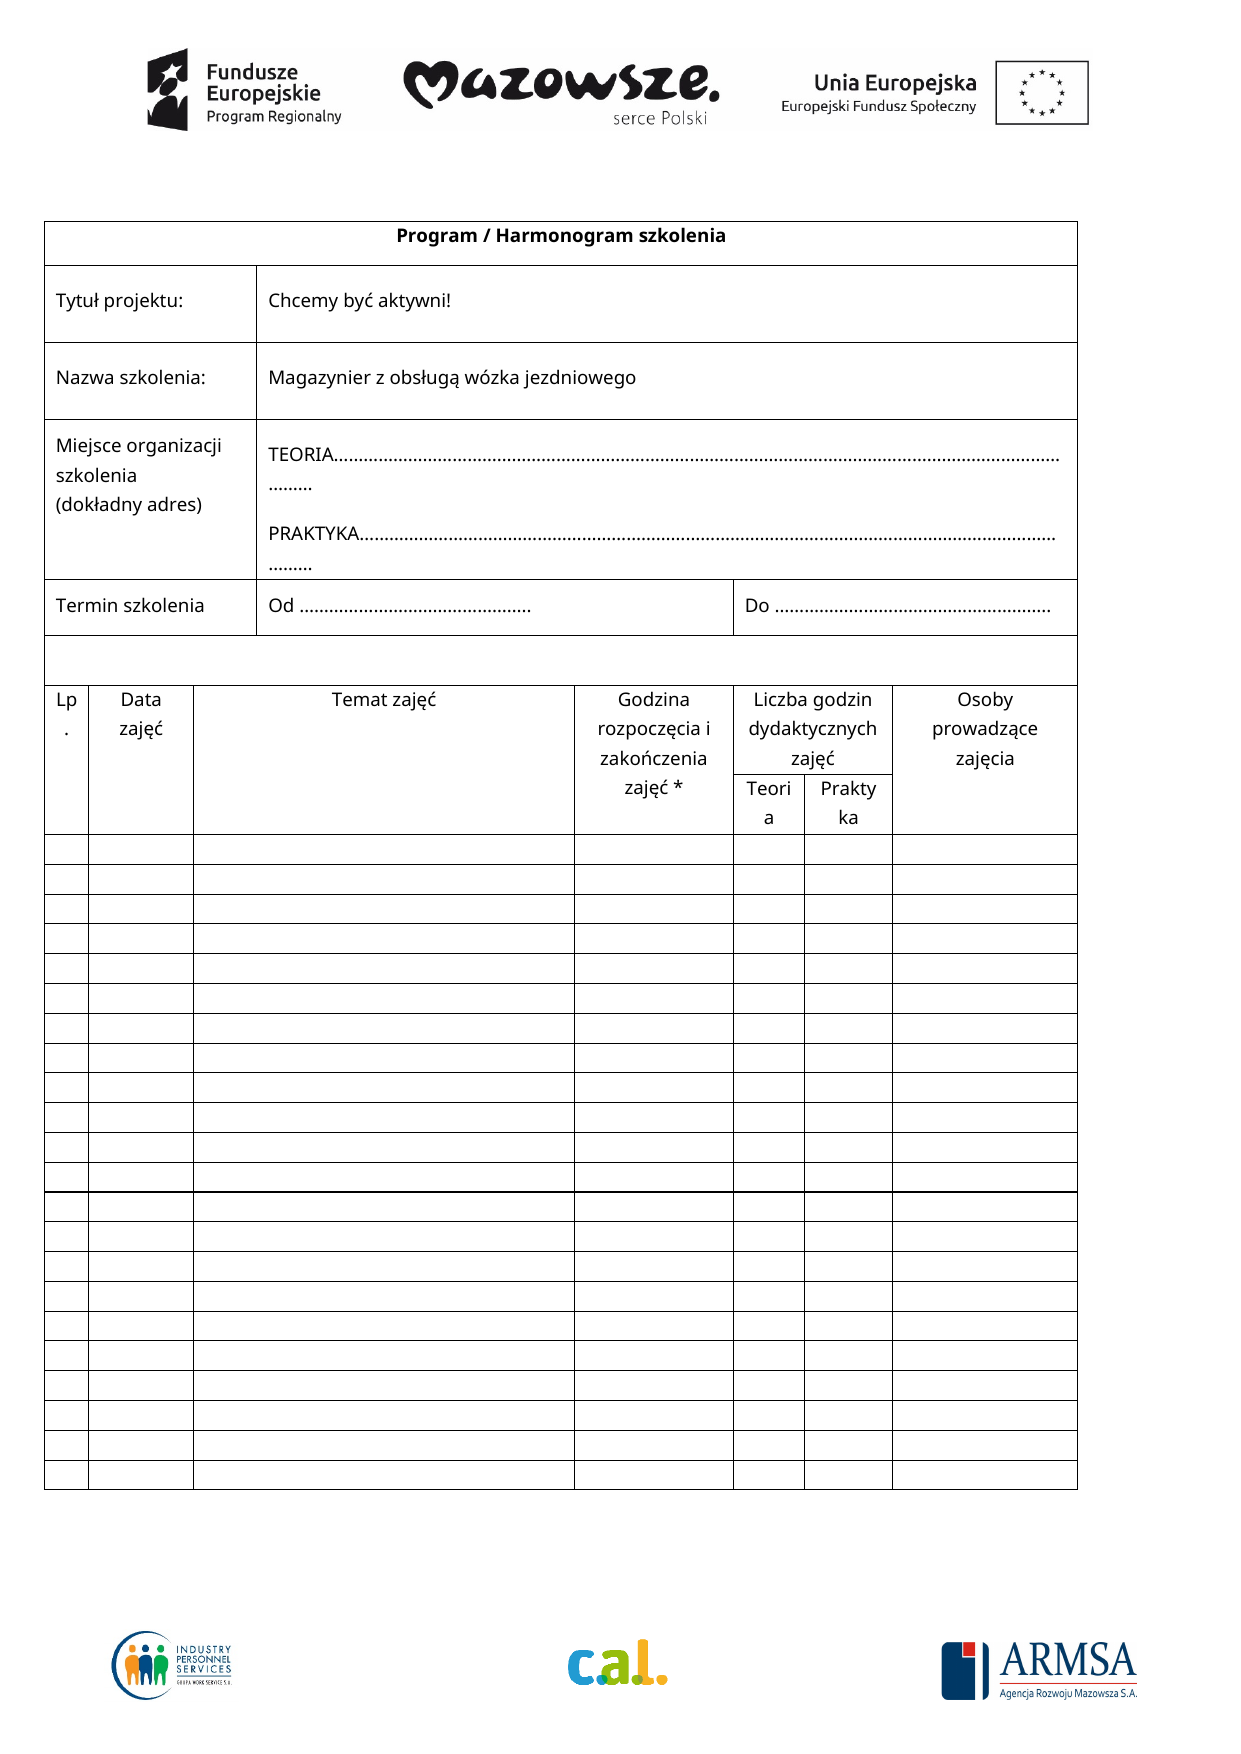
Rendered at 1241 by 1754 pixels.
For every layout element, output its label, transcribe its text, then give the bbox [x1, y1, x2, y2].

table_cell [89, 1371, 193, 1400]
table_cell [194, 1103, 574, 1132]
table_header Program / Harmonogram szkolenia [45, 222, 1077, 265]
table_cell [734, 984, 804, 1013]
table_cell Chcemy być aktywni! [257, 266, 1077, 342]
table_cell [805, 1312, 892, 1340]
table_cell [194, 1163, 574, 1191]
table_cell [893, 1103, 1077, 1132]
table_cell [893, 1073, 1077, 1102]
table_cell [734, 1252, 804, 1281]
table_cell [575, 1222, 733, 1251]
table_cell [89, 1252, 193, 1281]
table_cell [734, 1431, 804, 1459]
table_cell [575, 865, 733, 893]
table_cell [575, 1341, 733, 1370]
table_cell [89, 954, 193, 983]
table_cell [45, 1222, 88, 1251]
table_cell [893, 984, 1077, 1013]
table_cell [45, 1371, 88, 1400]
table_cell [734, 1371, 804, 1400]
table_cell [45, 895, 88, 923]
table_cell [575, 1133, 733, 1162]
table_cell [805, 1044, 892, 1072]
table_cell [805, 1014, 892, 1042]
table_cell [89, 1431, 193, 1459]
table_cell [734, 1193, 804, 1221]
table_cell [89, 1073, 193, 1102]
table_cell [734, 895, 804, 923]
table_cell [89, 1133, 193, 1162]
table_cell [575, 1193, 733, 1221]
table_cell [89, 1461, 193, 1489]
table_cell [893, 1282, 1077, 1311]
table_cell Miejsce organizacji szkolenia (dokładny adres) [45, 420, 256, 579]
table_cell [194, 1252, 574, 1281]
table_cell [805, 1133, 892, 1162]
table_cell [575, 954, 733, 983]
table_cell [734, 924, 804, 953]
picture [147, 48, 1093, 131]
picture [103, 1629, 240, 1702]
table_cell [89, 1312, 193, 1340]
table_cell [805, 1401, 892, 1430]
table_cell [89, 1163, 193, 1191]
table_cell [893, 1312, 1077, 1340]
table_cell [194, 1014, 574, 1042]
table_cell [194, 984, 574, 1013]
table_cell [734, 1163, 804, 1191]
table_cell [805, 924, 892, 953]
table_cell [893, 1252, 1077, 1281]
table_cell [89, 1282, 193, 1311]
table_cell [893, 1133, 1077, 1162]
table_cell [45, 1073, 88, 1102]
table_cell [575, 835, 733, 864]
table_cell [893, 1014, 1077, 1042]
table_cell [734, 1014, 804, 1042]
table_cell [805, 1341, 892, 1370]
table_cell [893, 835, 1077, 864]
table_cell [805, 1252, 892, 1281]
table_cell [893, 865, 1077, 893]
table_cell [734, 1312, 804, 1340]
table_cell Temat zajęć [194, 686, 574, 834]
table_cell [734, 1073, 804, 1102]
table_cell [805, 1193, 892, 1221]
table_cell [734, 1341, 804, 1370]
table_cell [805, 954, 892, 983]
table_cell Od ……………………………………….. [257, 580, 733, 634]
table_cell [89, 1401, 193, 1430]
table_cell [89, 1103, 193, 1132]
table_cell [194, 865, 574, 893]
table_cell Magazynier z obsługą wózka jezdniowego [257, 343, 1077, 419]
table_cell [575, 1431, 733, 1459]
table_cell [575, 1461, 733, 1489]
table_cell [575, 1044, 733, 1072]
table_cell [575, 1401, 733, 1430]
table_cell [45, 1461, 88, 1489]
table_cell [89, 835, 193, 864]
table_cell [734, 1044, 804, 1072]
table_cell [89, 1222, 193, 1251]
table_cell [734, 1461, 804, 1489]
table_cell Do ……………………………………………….. [734, 580, 1077, 634]
table_cell [89, 1341, 193, 1370]
table_cell [45, 865, 88, 893]
table_cell [893, 1044, 1077, 1072]
table_cell [89, 1044, 193, 1072]
table_cell [805, 1371, 892, 1400]
table_cell [45, 1282, 88, 1311]
table_cell [893, 924, 1077, 953]
table_cell [893, 1371, 1077, 1400]
table_cell [893, 1431, 1077, 1459]
table_cell [89, 865, 193, 893]
table_cell [893, 954, 1077, 983]
table_cell [805, 1103, 892, 1132]
table_cell [893, 1222, 1077, 1251]
table_cell [45, 984, 88, 1013]
table_cell [893, 895, 1077, 923]
table_cell [805, 1163, 892, 1191]
table_cell [194, 1222, 574, 1251]
table_cell [45, 636, 1077, 685]
table_cell [734, 1401, 804, 1430]
table_cell [194, 1073, 574, 1102]
table_cell Liczba godzin dydaktycznych zajęć [734, 686, 892, 774]
table_cell [45, 954, 88, 983]
table_cell [575, 1371, 733, 1400]
table_cell Godzina rozpoczęcia i zakończenia zajęć * [575, 686, 733, 834]
table_cell [734, 1133, 804, 1162]
table_cell [805, 1431, 892, 1459]
table_cell [734, 1103, 804, 1132]
table_cell [805, 984, 892, 1013]
table_cell [45, 1014, 88, 1042]
table_cell [45, 1044, 88, 1072]
table_cell [805, 865, 892, 893]
table_cell Termin szkolenia [45, 580, 256, 634]
table_cell [194, 1193, 574, 1221]
table_cell [805, 1222, 892, 1251]
table_cell [194, 1044, 574, 1072]
table_cell Praktyka [805, 775, 892, 834]
table_cell [805, 1461, 892, 1489]
table_cell [734, 954, 804, 983]
table_cell Osoby prowadzące zajęcia [893, 686, 1077, 834]
table_cell [194, 1371, 574, 1400]
table_cell [45, 1193, 88, 1221]
table_cell [575, 1163, 733, 1191]
table_cell [575, 924, 733, 953]
table_cell [194, 954, 574, 983]
table_cell Tytuł projektu: [45, 266, 256, 342]
table_cell [575, 895, 733, 923]
table_cell [575, 984, 733, 1013]
table_cell [575, 1282, 733, 1311]
table_cell [734, 1222, 804, 1251]
table_cell [805, 1073, 892, 1102]
table_cell [89, 984, 193, 1013]
table_cell [893, 1341, 1077, 1370]
table_cell [45, 1401, 88, 1430]
table_cell [194, 1312, 574, 1340]
table_cell [45, 1133, 88, 1162]
table_cell [893, 1401, 1077, 1430]
table_cell [194, 1282, 574, 1311]
table_cell Nazwa szkolenia: [45, 343, 256, 419]
table_cell [805, 1282, 892, 1311]
table_cell [734, 1282, 804, 1311]
table_cell Data zajęć [89, 686, 193, 834]
table_cell [89, 1014, 193, 1042]
table_cell Teoria [734, 775, 804, 834]
picture [941, 1642, 1137, 1700]
table_cell [734, 835, 804, 864]
table_cell [45, 1312, 88, 1340]
table_cell [194, 835, 574, 864]
table_cell [194, 1341, 574, 1370]
table_cell [89, 924, 193, 953]
table_cell [89, 1193, 193, 1221]
table_cell [575, 1103, 733, 1132]
table_cell [194, 1133, 574, 1162]
table_cell [45, 1341, 88, 1370]
table_cell [45, 1163, 88, 1191]
table_cell [194, 924, 574, 953]
table_cell [893, 1163, 1077, 1191]
table_cell [194, 1461, 574, 1489]
table_cell [805, 835, 892, 864]
table_cell [575, 1014, 733, 1042]
table_cell Lp. [45, 686, 88, 834]
table_cell [89, 895, 193, 923]
table_cell [45, 1103, 88, 1132]
table_cell [45, 835, 88, 864]
table_cell [45, 1252, 88, 1281]
table_cell [194, 1431, 574, 1459]
table_cell [194, 1401, 574, 1430]
table_cell [575, 1252, 733, 1281]
picture [553, 1620, 682, 1706]
table_cell [194, 895, 574, 923]
table_cell [893, 1461, 1077, 1489]
table_cell [45, 924, 88, 953]
table_cell [575, 1312, 733, 1340]
table_cell [575, 1073, 733, 1102]
table_cell [734, 865, 804, 893]
table_cell [805, 895, 892, 923]
table_cell TEORIA………………………………………………………………………………………………………………………………………… PRAKTYKA…………………………………………………………………………………………………………………………………… [257, 420, 1077, 579]
table_cell [45, 1431, 88, 1459]
table_cell [893, 1193, 1077, 1221]
